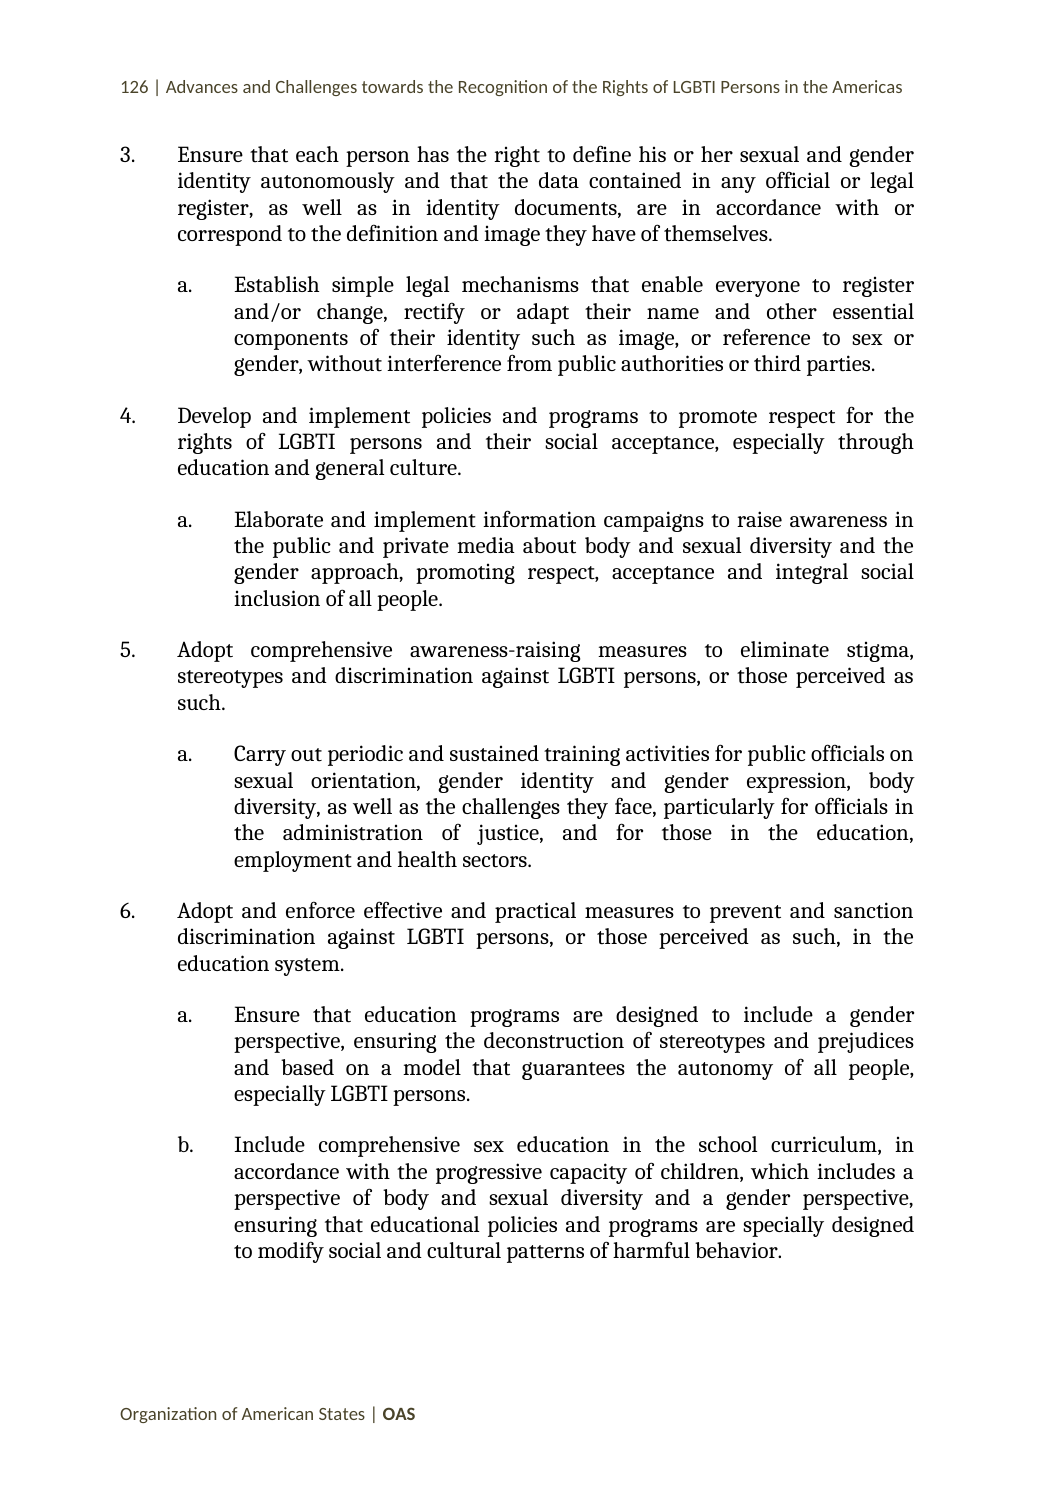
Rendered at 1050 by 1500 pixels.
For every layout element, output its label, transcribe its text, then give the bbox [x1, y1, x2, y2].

list Establish simple legal mechanisms that enable everyone to register and/or change, rectify or adapt their name and other essential components of their identity such as image, or reference to sex or gender, without interference from public authorities or third parties. [177, 272, 915, 377]
list Develop and implement policies and programs to promote respect for the rights of LGBTI persons and their social acceptance, especially through education and general culture. [120, 402, 915, 482]
list Ensure that each person has the right to define his or her sexual and gender identity autonomously and that the data contained in any official or legal register, as well as in identity documents, are in accordance with or correspond to the definition and image they have of themselves. [120, 142, 915, 247]
list Adopt comprehensive awareness-raising measures to eliminate stigma, stereotypes and discrimination against LGBTI persons, or those perceived as such. [120, 637, 915, 716]
list Carry out periodic and sustained training activities for public officials on sexual orientation, gender identity and gender expression, body diversity, as well as the challenges they face, particularly for officials in the administration of justice, and for those in the education, employment and health sectors. [177, 741, 915, 873]
list Elaborate and implement information campaigns to raise awareness in the public and private media about body and sexual diversity and the gender approach, promoting respect, acceptance and integral social inclusion of all people. [177, 507, 915, 612]
list Include comprehensive sex education in the school curriculum, in accordance with the progressive capacity of children, which includes a perspective of body and sexual diversity and a gender perspective, ensuring that educational policies and programs are specially designed to modify social and cultural patterns of harmful behavior. [177, 1132, 915, 1264]
list Ensure that education programs are designed to include a gender perspective, ensuring the deconstruction of stereotypes and prejudices and based on a model that guarantees the autonomy of all people, especially LGBTI persons. [177, 1002, 915, 1107]
list Adopt and enforce effective and practical measures to prevent and sanction discrimination against LGBTI persons, or those perceived as such, in the education system. [120, 898, 915, 977]
